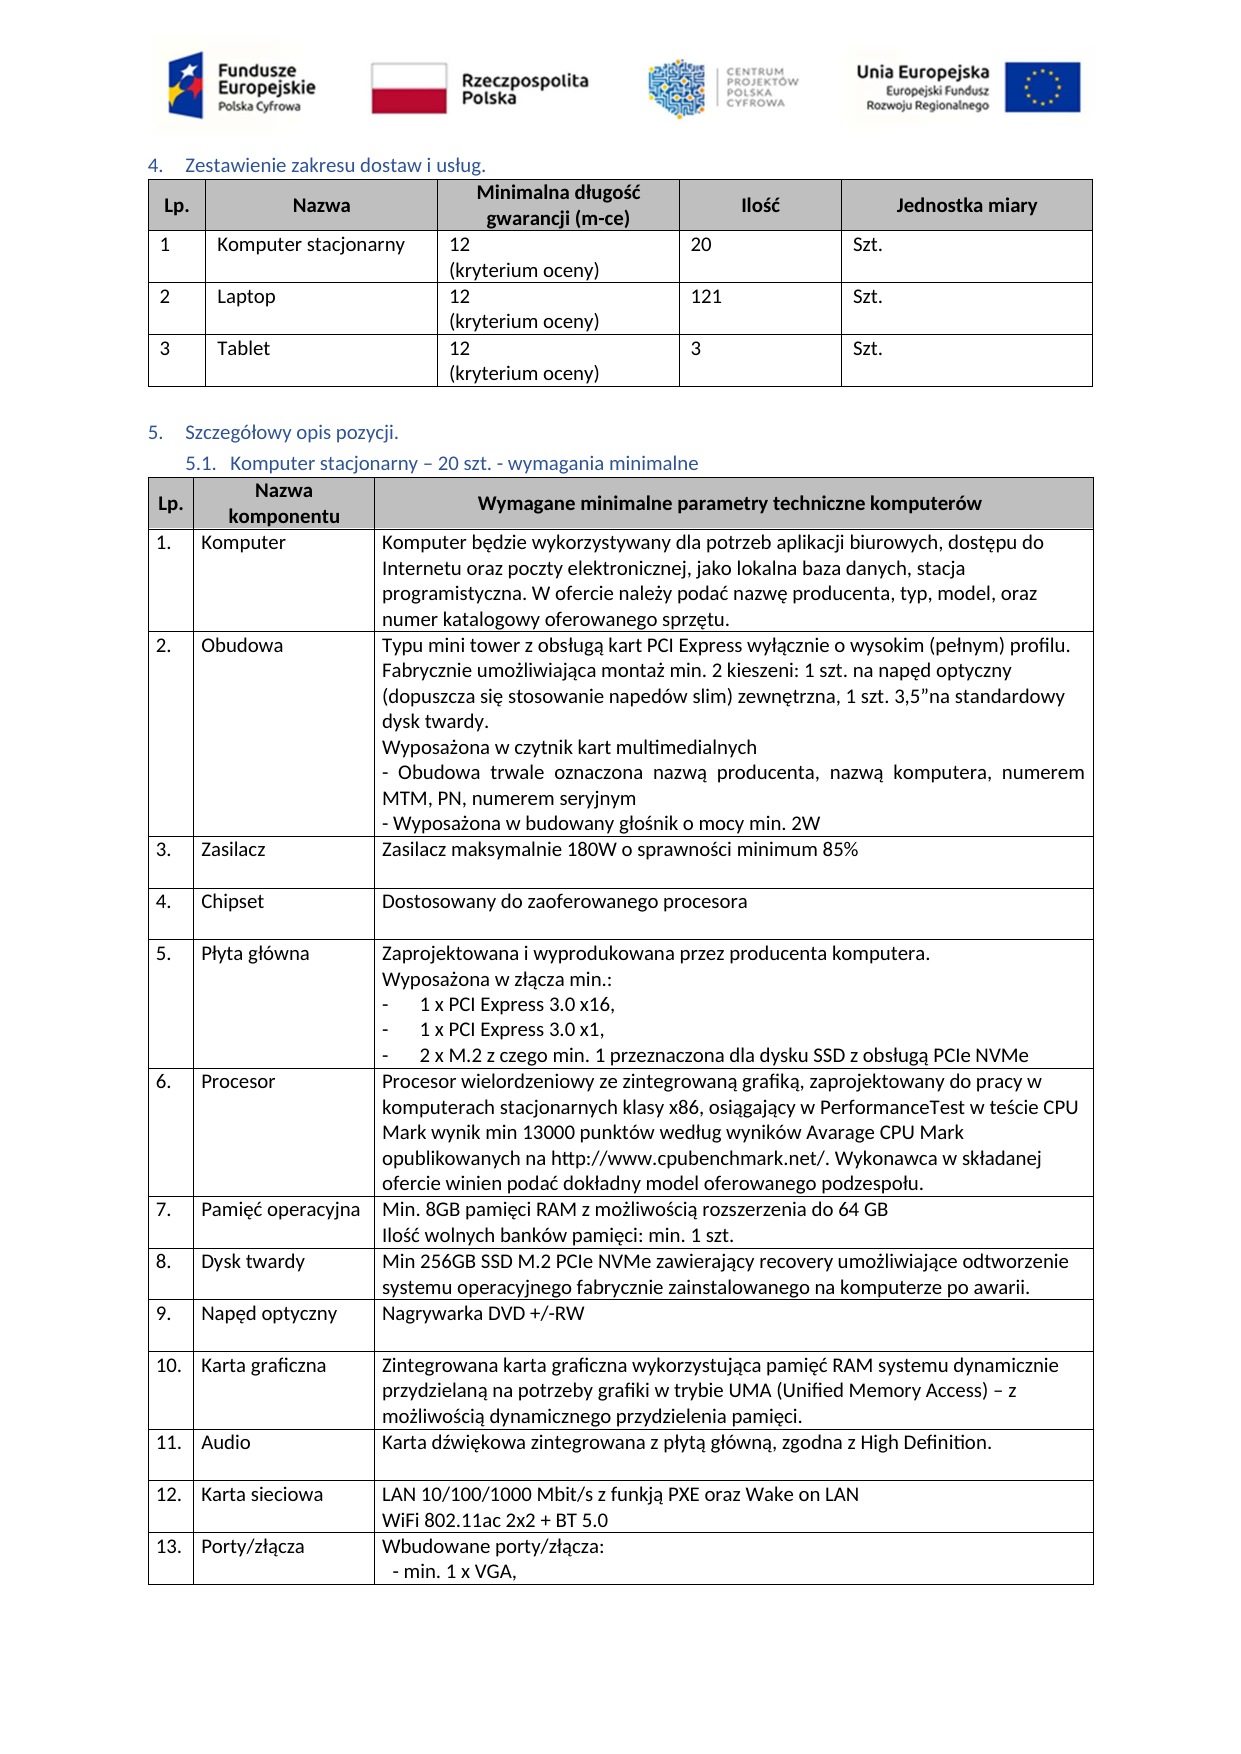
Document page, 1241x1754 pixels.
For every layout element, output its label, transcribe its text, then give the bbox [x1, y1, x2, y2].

table_header Lp. [149, 478, 193, 528]
table_header Nazwa komponentu [194, 478, 374, 528]
table_cell Zasilacz [194, 837, 374, 887]
table_cell [149, 1352, 193, 1428]
table_cell [149, 1533, 193, 1584]
table_cell Min 256GB SSD M.2 PCIe NVMe zawierający recovery umożliwiające odtworzenie systemu operacyjnego fabrycznie zainstalowanego na komputerze po awarii. [375, 1249, 1093, 1299]
table_cell [149, 1069, 193, 1196]
table_header Wymagane minimalne parametry techniczne komputerów [375, 478, 1093, 528]
table_cell Zintegrowana karta graficzna wykorzystująca pamięć RAM systemu dynamicznie przydzielaną na potrzeby grafiki w trybie UMA (Unified Memory Access) – z możliwością dynamicznego przydzielenia pamięci. [375, 1352, 1093, 1428]
table_cell Zaprojektowana i wyprodukowana przez producenta komputera. Wyposażona w złącza min.: 1 x PCI Express 3.0 x16, 1 x PCI Express 3.0 x1, 2 x M.2 z czego min. 1 przeznaczona dla dysku SSD z obsługą PCIe NVMe [375, 940, 1093, 1067]
table_cell [149, 632, 193, 836]
table_cell 12 (kryterium oceny) [438, 231, 679, 282]
table_cell Nagrywarka DVD +/-RW [375, 1300, 1093, 1351]
table_cell [149, 1430, 193, 1480]
table_cell Karta sieciowa [194, 1481, 374, 1532]
table_cell [149, 530, 193, 631]
table_cell 3 [680, 335, 841, 386]
table_cell Laptop [206, 283, 437, 334]
table_cell [149, 1300, 193, 1351]
subtitle Zestawienie zakresu dostaw i usług. [148, 152, 1093, 177]
table_cell Procesor wielordzeniowy ze zintegrowaną grafiką, zaprojektowany do pracy w komputerach stacjonarnych klasy x86, osiągający w PerformanceTest w teście CPU Mark wynik min 13000 punktów według wyników Avarage CPU Mark opublikowanych na http://www.cpubenchmark.net/. Wykonawca w składanej ofercie winien podać dokładny model oferowanego podzespołu. [375, 1069, 1093, 1196]
table_cell Typu mini tower z obsługą kart PCI Express wyłącznie o wysokim (pełnym) profilu. Fabrycznie umożliwiająca montaż min. 2 kieszeni: 1 szt. na napęd optyczny (dopuszcza się stosowanie napedów slim) zewnętrzna, 1 szt. 3,5”na standardowy dysk twardy. Wyposażona w czytnik kart multimedialnych - Obudowa trwale oznaczona nazwą producenta, nazwą komputera, numerem MTM, PN, numerem seryjnym - Wyposażona w budowany głośnik o mocy min. 2W [375, 632, 1093, 836]
table_cell Komputer stacjonarny [206, 231, 437, 282]
table_cell Komputer będzie wykorzystywany dla potrzeb aplikacji biurowych, dostępu do Internetu oraz poczty elektronicznej, jako lokalna baza danych, stacja programistyczna. W ofercie należy podać nazwę producenta, typ, model, oraz numer katalogowy oferowanego sprzętu. [375, 530, 1093, 631]
table_cell Pamięć operacyjna [194, 1197, 374, 1247]
subtitle Komputer stacjonarny – 20 szt. - wymagania minimalne [185, 450, 1093, 475]
table_cell Zasilacz maksymalnie 180W o sprawności minimum 85% [375, 837, 1093, 887]
table_cell Audio [194, 1430, 374, 1480]
table_header Ilość [680, 180, 841, 230]
table_cell [149, 1197, 193, 1247]
table_cell Dostosowany do zaoferowanego procesora [375, 889, 1093, 939]
table_cell [149, 940, 193, 1067]
table_cell Porty/złącza [194, 1533, 374, 1584]
table_header Minimalna długość gwarancji (m-ce) [438, 180, 679, 230]
table_cell Min. 8GB pamięci RAM z możliwością rozszerzenia do 64 GB Ilość wolnych banków pamięci: min. 1 szt. [375, 1197, 1093, 1247]
subtitle Szczegółowy opis pozycji. [148, 419, 1093, 444]
table_cell Tablet [206, 335, 437, 386]
table_cell Szt. [842, 231, 1092, 282]
table_cell 121 [680, 283, 841, 334]
table_cell Szt. [842, 283, 1092, 334]
table_header Nazwa [206, 180, 437, 230]
table_cell [149, 889, 193, 939]
table_cell [149, 1249, 193, 1299]
table_cell Karta graficzna [194, 1352, 374, 1428]
table_cell Komputer [194, 530, 374, 631]
table_cell Karta dźwiękowa zintegrowana z płytą główną, zgodna z High Definition. [375, 1430, 1093, 1480]
picture [152, 34, 1097, 142]
table_cell 12 (kryterium oceny) [438, 335, 679, 386]
table_cell Płyta główna [194, 940, 374, 1067]
table_cell Chipset [194, 889, 374, 939]
table_cell Dysk twardy [194, 1249, 374, 1299]
table_header Jednostka miary [842, 180, 1092, 230]
table_cell Napęd optyczny [194, 1300, 374, 1351]
table_cell Obudowa [194, 632, 374, 836]
table_cell [149, 1481, 193, 1532]
table_cell 2 [149, 283, 205, 334]
table_cell 12 (kryterium oceny) [438, 283, 679, 334]
table_cell [149, 837, 193, 887]
table_cell 3 [149, 335, 205, 386]
table_cell LAN 10/100/1000 Mbit/s z funkją PXE oraz Wake on LAN WiFi 802.11ac 2x2 + BT 5.0 [375, 1481, 1093, 1532]
table_header Lp. [149, 180, 205, 230]
table_cell 1 [149, 231, 205, 282]
table_cell 20 [680, 231, 841, 282]
table_cell Procesor [194, 1069, 374, 1196]
table_cell Szt. [842, 335, 1092, 386]
